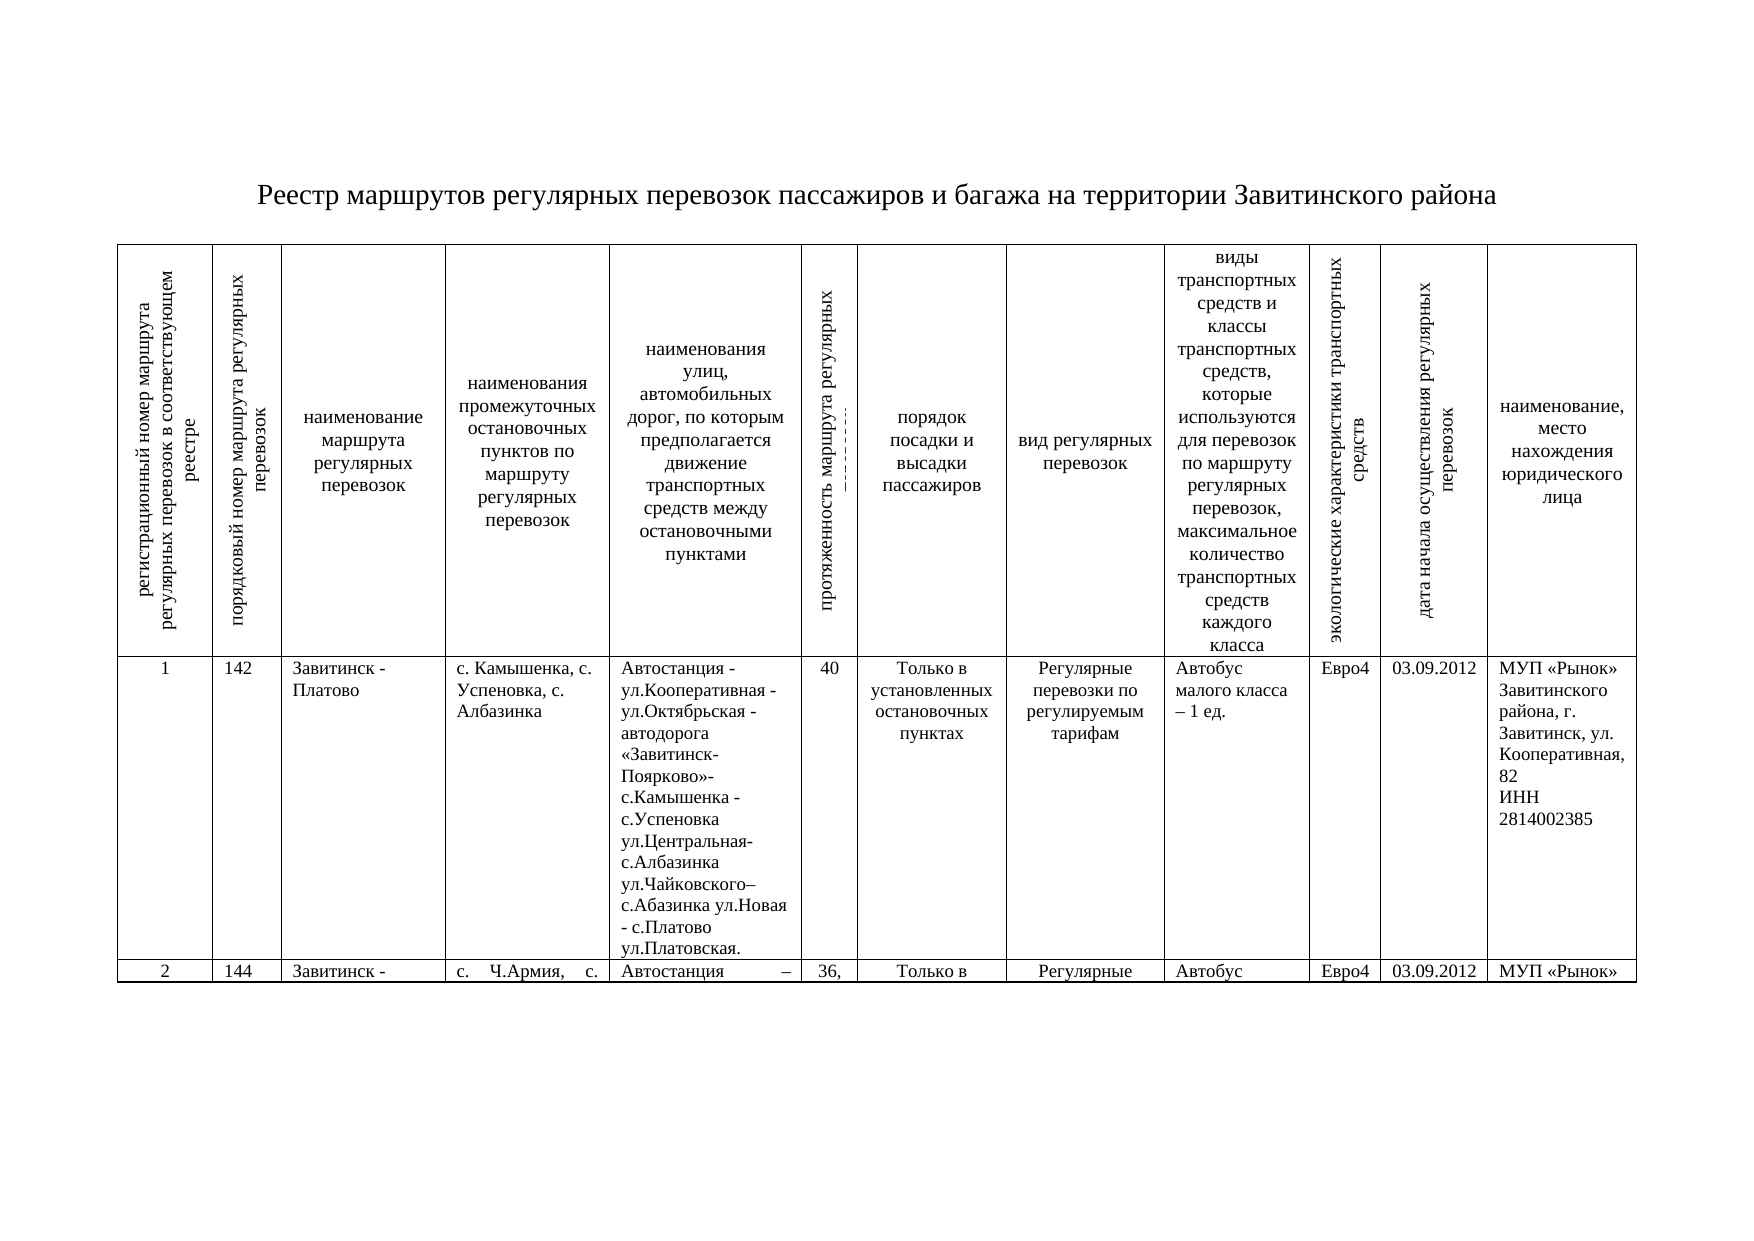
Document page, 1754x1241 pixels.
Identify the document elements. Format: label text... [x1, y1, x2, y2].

text Реестр маршрутов регулярных перевозок пассажиров и багажа на территории Завитинского района [118, 177, 1636, 211]
table_cell 144 [213, 960, 281, 981]
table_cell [282, 960, 445, 981]
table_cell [446, 960, 609, 981]
table_cell 36,8 [802, 960, 857, 981]
table_header порядок посадки и высадки пассажиров [858, 245, 1006, 656]
table_cell 03.09.2012 [1381, 657, 1487, 959]
table_header наименование, место нахождения юридического лица [1488, 245, 1636, 656]
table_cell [858, 960, 1006, 981]
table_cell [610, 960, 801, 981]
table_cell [1488, 960, 1636, 981]
table_cell Автобус [1165, 960, 1309, 981]
table_cell с. Камышенка, с. Успеновка, с. Албазинка [446, 657, 609, 959]
table_header виды транспортных средств и классы транспортных средств, которые используются для перевозок по маршруту регулярных перевозок, максимальное количество транспортных средств каждого класса [1165, 245, 1309, 656]
table_cell Завитинск - Платово [282, 657, 445, 959]
table_cell 1 [118, 657, 212, 959]
table_cell Регулярные перевозки по регулируемым тарифам [1007, 657, 1164, 959]
table_cell Только в установленных остановочных пунктах [858, 657, 1006, 959]
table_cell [1007, 960, 1164, 981]
table_cell 142 [213, 657, 281, 959]
table_header экологические характеристики транспортных средств [1310, 245, 1380, 656]
table_header протяженность маршрута регулярных перевозок [802, 245, 857, 656]
table_cell 40 [802, 657, 857, 959]
table_header наименования улиц, автомобильных дорог, по которым предполагается движение транспортных средств между остановочными пунктами [610, 245, 801, 656]
table_header регистрационный номер маршрута регулярных перевозок в соответствующем реестре [118, 245, 212, 656]
table_header наименование маршрута регулярных перевозок [282, 245, 445, 656]
table_cell Автобус малого класса – 1 ед. [1165, 657, 1309, 959]
table_cell Евро4 [1310, 960, 1380, 981]
table_cell 03.09.2012 [1381, 960, 1487, 981]
table_cell МУП «Рынок» Завитинского района, г. Завитинск, ул. Кооперативная, 82 ИНН 2814002385 [1488, 657, 1636, 959]
table_header наименования промежуточных остановочных пунктов по маршруту регулярных перевозок [446, 245, 609, 656]
table_cell Евро4 [1310, 657, 1380, 959]
table_header порядковый номер маршрута регулярных перевозок [213, 245, 281, 656]
table_cell 2 [118, 960, 212, 981]
table_cell Автостанция - ул.Кооперативная - ул.Октябрьская - автодорога «Завитинск-Поярково»-с.Камышенка - с.Успеновка ул.Центральная- с.Албазинка ул.Чайковского– с.Абазинка ул.Новая - с.Платово ул.Платовская. [610, 657, 801, 959]
table_header вид регулярных перевозок [1007, 245, 1164, 656]
table_header дата начала осуществления регулярных перевозок [1381, 245, 1487, 656]
